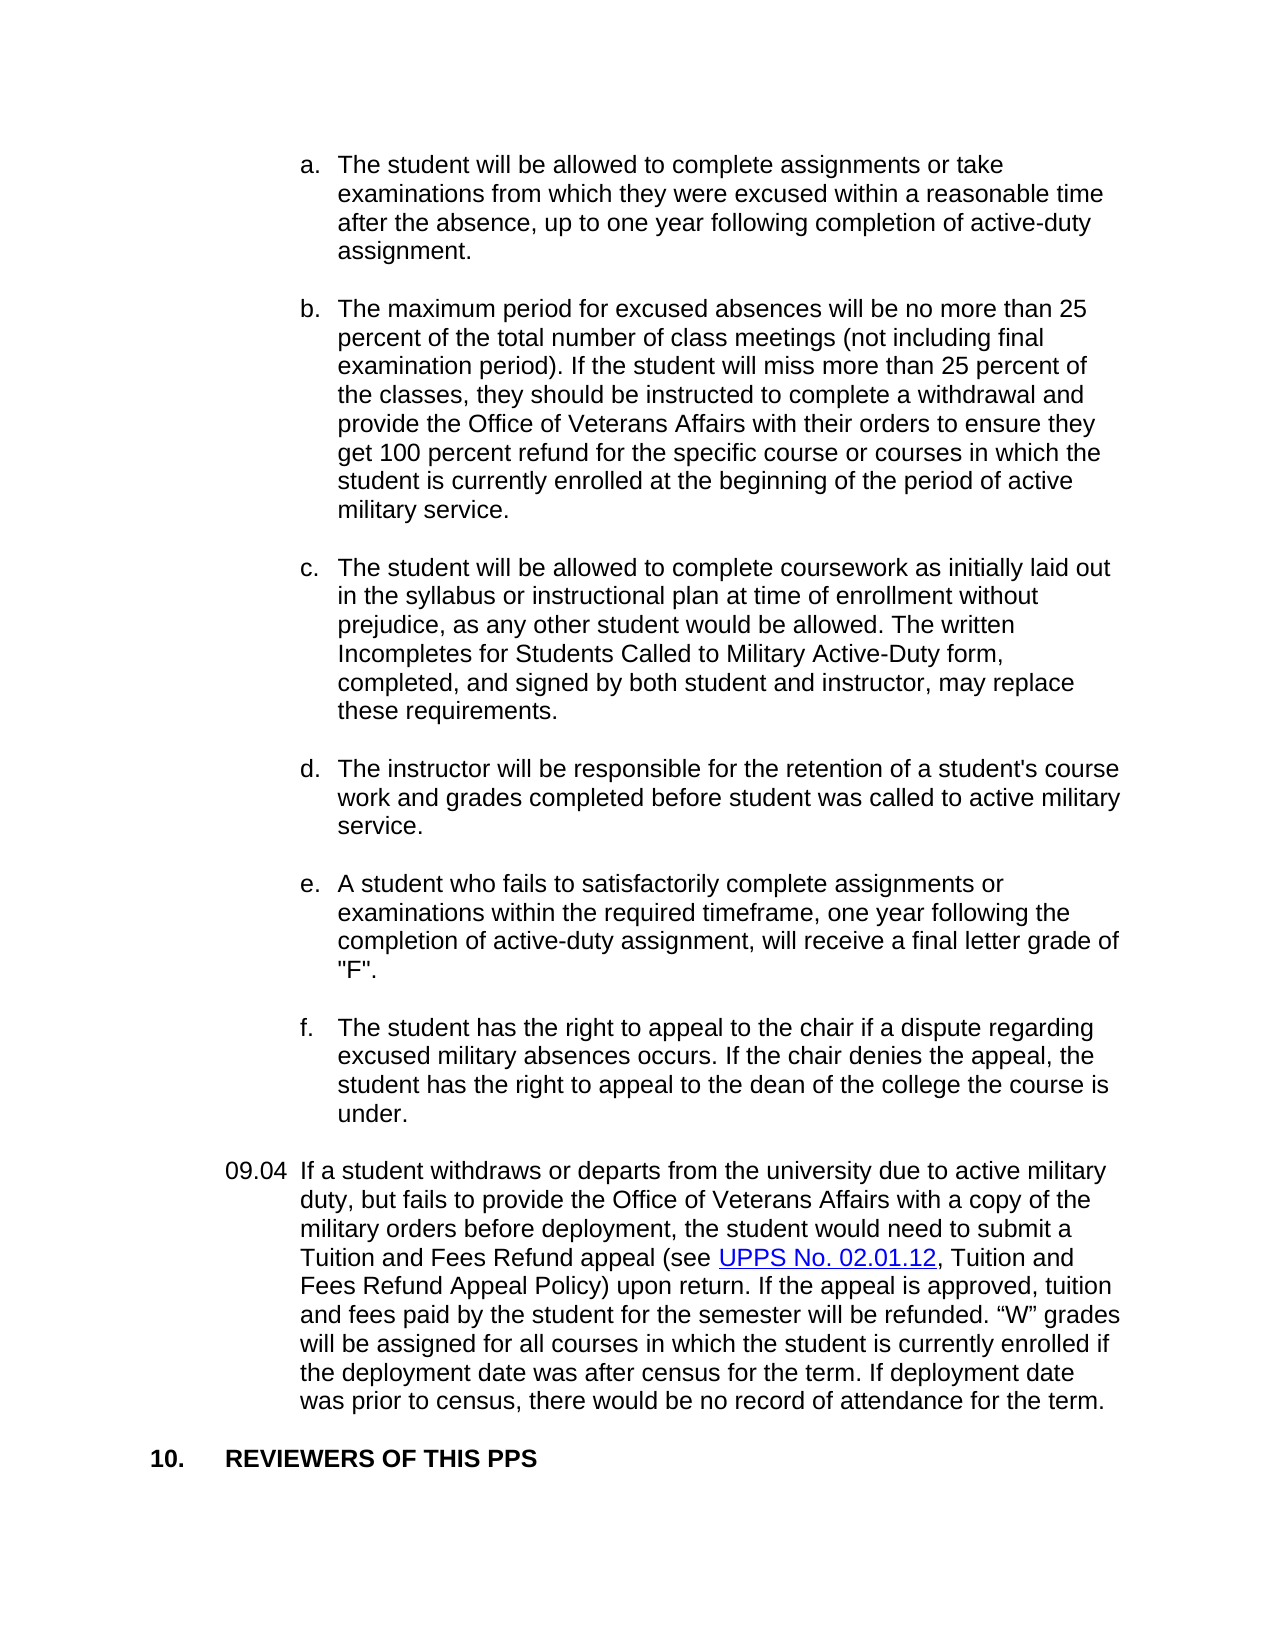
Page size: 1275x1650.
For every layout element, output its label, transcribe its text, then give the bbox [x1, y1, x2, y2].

text f. The student has the right to appeal to the chair if a dispute regarding excused military absences occurs. If the chair denies the appeal, the student has the right to appeal to the dean of the college the course is under. [300, 1012, 1125, 1156]
text 10. REVIEWERS OF THIS PPS [150, 1444, 1125, 1472]
text c. The student will be allowed to complete coursework as initially laid out in the syllabus or instructional plan at time of enrollment without prejudice, as any other student would be allowed. The written Incompletes for Students Called to Military Active-Duty form, completed, and signed by both student and instructor, may replace these requirements. [300, 552, 1125, 725]
text e. A student who fails to satisfactorily complete assignments or examinations within the required timeframe, one year following the completion of active-duty assignment, will receive a final letter grade of "F". [300, 869, 1125, 984]
text b. The maximum period for excused absences will be no more than 25 percent of the total number of class meetings (not including final examination period). If the student will miss more than 25 percent of the classes, they should be instructed to complete a withdrawal and provide the Office of Veterans Affairs with their orders to ensure they get 100 percent refund for the specific course or courses in which the student is currently enrolled at the beginning of the period of active military service. [300, 294, 1125, 524]
text d. The instructor will be responsible for the retention of a student's course work and grades completed before student was called to active military service. [300, 754, 1125, 840]
text a. The student will be allowed to complete assignments or take examinations from which they were excused within a reasonable time after the absence, up to one year following completion of active-duty assignment. [300, 150, 1125, 265]
text 09.04 If a student withdraws or departs from the university due to active military duty, but fails to provide the Office of Veterans Affairs with a copy of the military orders before deployment, the student would need to submit a Tuition and Fees Refund appeal (see UPPS No. 02.01.12, Tuition and Fees Refund Appeal Policy) upon return. If the appeal is approved, tuition and fees paid by the student for the semester will be refunded. “W” grades will be assigned for all courses in which the student is currently enrolled if the deployment date was after census for the term. If deployment date was prior to census, there would be no record of attendance for the term. [225, 1156, 1125, 1415]
